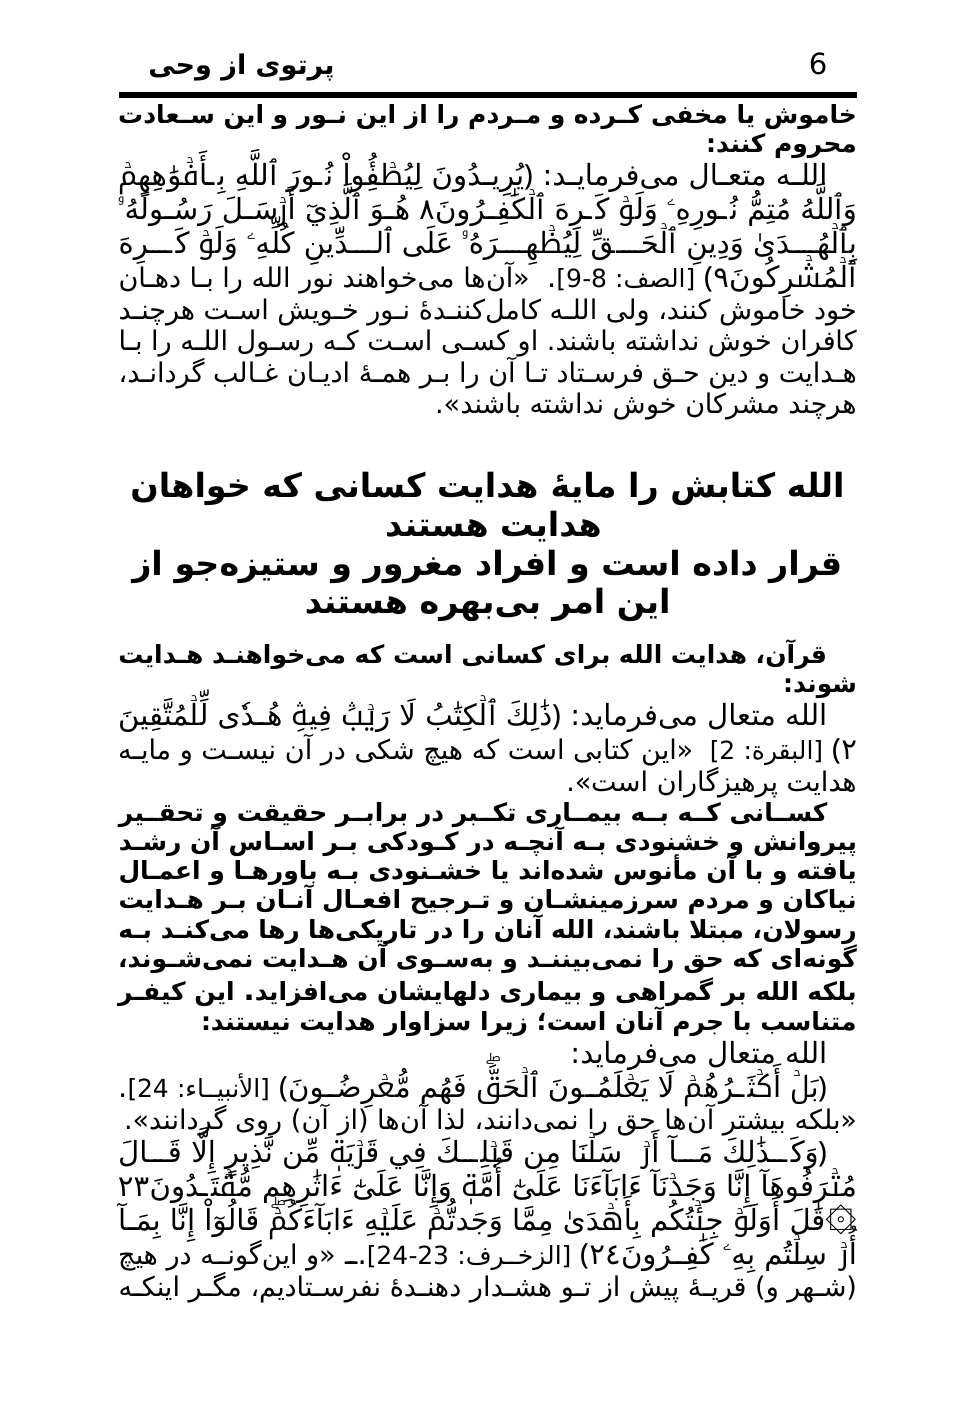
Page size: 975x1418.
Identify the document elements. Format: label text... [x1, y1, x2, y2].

text الله متعال می‌فرماید: [118, 1036, 857, 1070]
text الله كتابش را مایۀ هدایت کسانی که خواهان هدایت هستند قرار داده است و افراد مغرور و ستیزه‌جو از این امر بی‌بهره هستند [118, 466, 857, 622]
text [118, 100, 857, 158]
text قرآن، هدایت الله برای کسانی است که می‌خواهند هدایت شوند: [118, 640, 857, 699]
text ﴿بَلۡ أَكۡثَرُهُمۡ لَا يَعۡلَمُونَ ٱلۡحَقَّۖ فَهُم مُّعۡرِضُونَ﴾ [الأنبیاء: 24]. «بلکه بیشتر آن‌ها حق را نمی‌دانند، لذا آن‌ها (از آن) روی گردانند». [118, 1070, 857, 1136]
text کسانی که به بیماری تکبر در برابر حقیقت و تحقیر پیروانش و خشنودی به آنچه در کودکی بر اساس آن رشد یافته و با آن مأنوس شده‌اند یا خشنودی به باورها و اعمال نیاکان و مردم سرزمینشان و ترجیح افعال آنان بر هدایت رسولان، مبتلا باشند، الله آنان را در تاریکی‌ها رها می‌کند به گونه‌ای که حق را نمی‌بینند و به‌سوی آن هدایت نمی‌شوند، بلکه الله بر گمراهی و بیماری دلهایشان می‌افزاید. این کیفر متناسب با جرم آنان است؛ زیرا سزاوار هدایت نیستند: [118, 798, 857, 1036]
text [118, 1136, 857, 1303]
text الله متعال می‌فرماید: ﴿ذَٰلِكَ ٱلۡكِتَٰبُ لَا رَيۡبَۛ فِيهِۛ هُدٗى لِّلۡمُتَّقِينَ٢﴾ [البقرة: 2] «این کتابی است که هیچ شکی در آن نیست و مایه هدایت پرهیزگاران است». [118, 699, 857, 798]
text الله متعال می‌فرماید: ﴿يُرِيدُونَ لِيُطۡفِ‍ُٔواْ نُورَ ٱللَّهِ بِأَفۡوَٰهِهِمۡ وَٱللَّهُ مُتِمُّ نُورِهِۦ وَلَوۡ كَرِهَ ٱلۡكَٰفِرُونَ٨ هُوَ ٱلَّذِيٓ أَرۡسَلَ رَسُولَهُۥ بِٱلۡهُدَىٰ وَدِينِ ٱلۡحَقِّ لِيُظۡهِرَهُۥ عَلَى ٱلدِّينِ كُلِّهِۦ وَلَوۡ كَرِهَ ٱلۡمُشۡرِكُونَ٩﴾ [الصف: 8-9]. «آن‌ها می‌خواهند نور الله را با دهان خود خاموش کنند، ولی الله کامل‌کنندۀ نور خویش است هرچند کافران خوش نداشته باشند. او کسی است که رسول الله را با هدایت و دین حق فرستاد تا آن را بر همۀ ادیان غالب گرداند، هرچند مشرکان خوش نداشته باشند». [118, 158, 857, 420]
